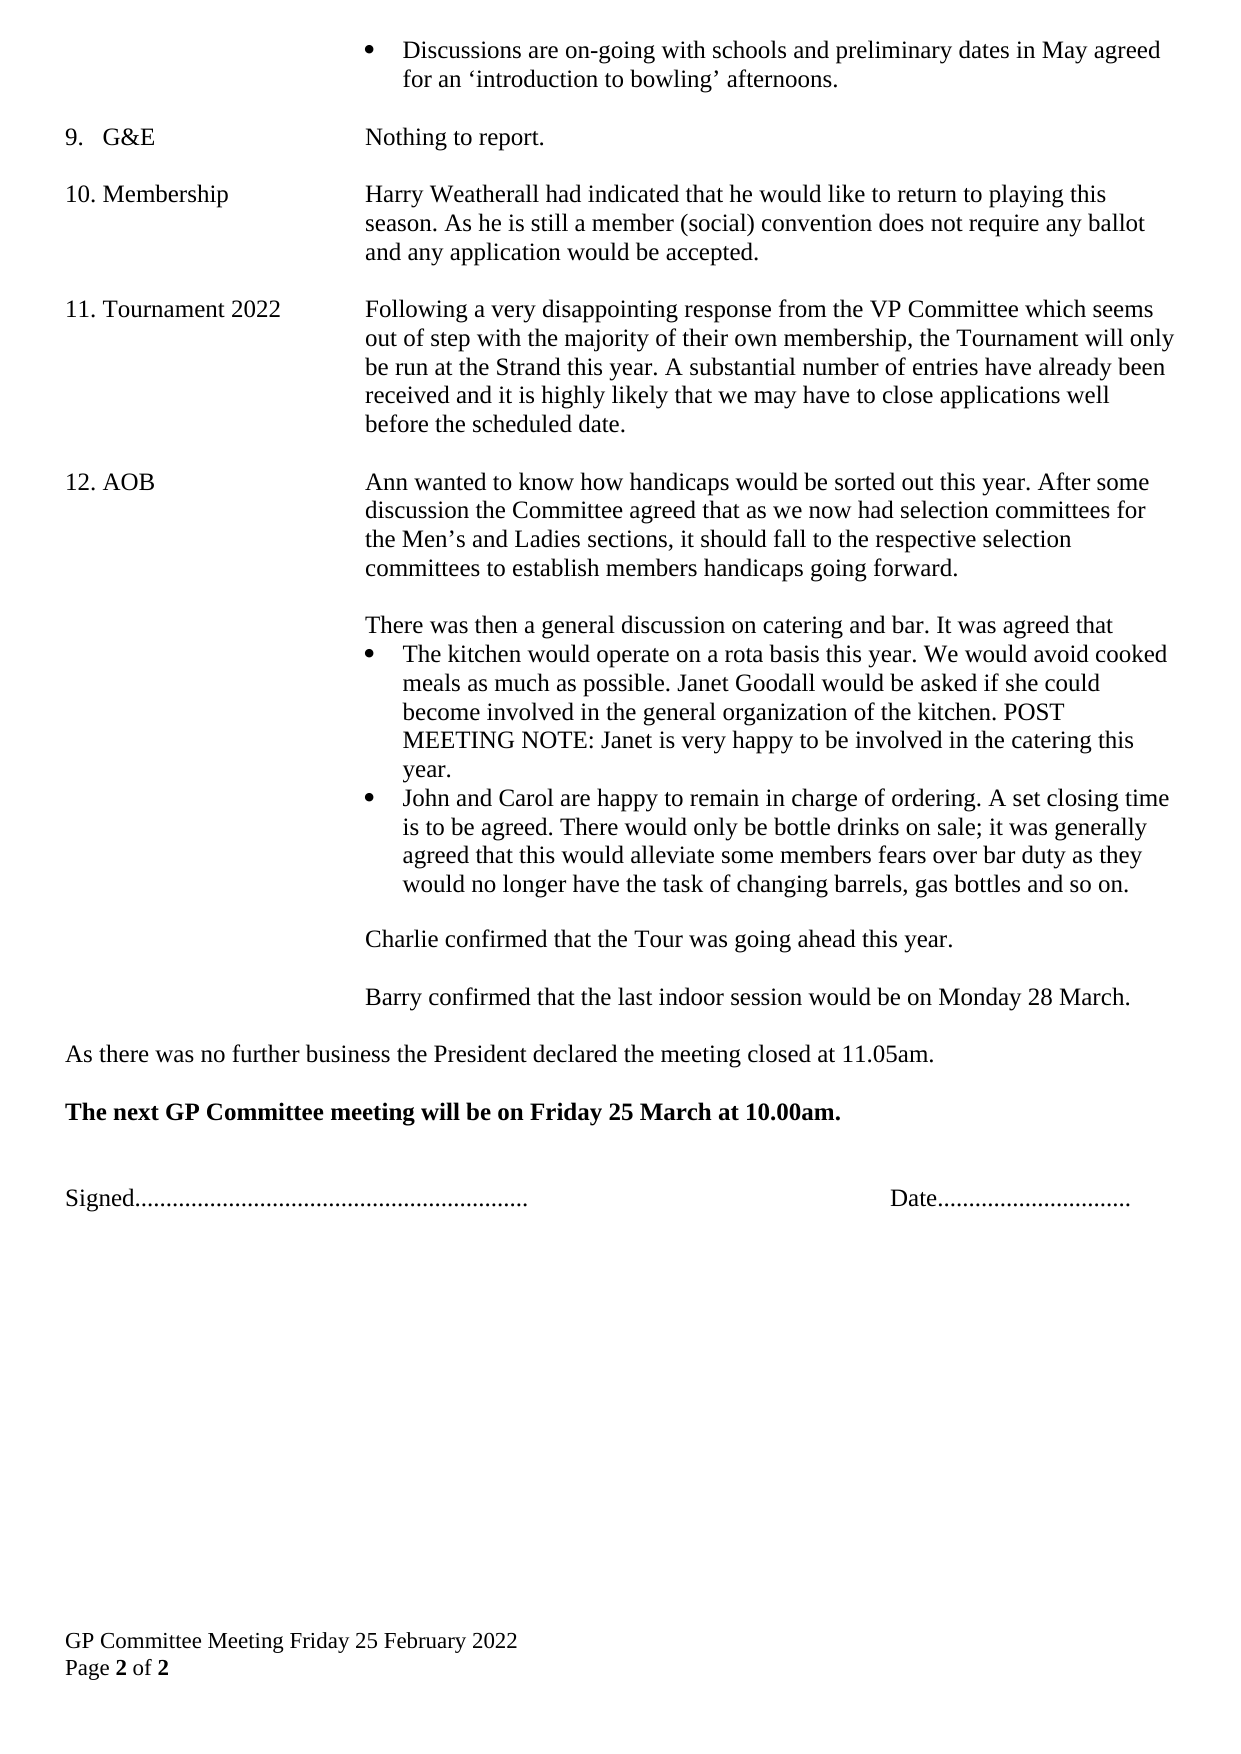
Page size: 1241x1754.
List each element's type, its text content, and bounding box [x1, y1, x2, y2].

list John and Carol are happy to remain in charge of ordering. A set closing time is to be agreed. There would only be bottle drinks on sale; it was generally agreed that this would alleviate some members fears over bar duty as they would no longer have the task of changing barrels, gas bottles and so on. [365, 783, 1175, 898]
list Discussions are on-going with schools and preliminary dates in May agreed for an ‘introduction to bowling’ afternoons. [365, 35, 1175, 93]
list out of step with the majority of their own membership, the Tournament will only be run at the Strand this year. A substantial number of entries have already been received and it is highly likely that we may have to close applications well before the scheduled date. [365, 323, 1175, 438]
list The next GP Committee meeting will be on Friday 25 March at 10.00am. [65, 1097, 1175, 1126]
list Membership Harry Weatherall had indicated that he would like to return to playing this [65, 179, 1175, 208]
list committees to establish members handicaps going forward. [102, 553, 1175, 582]
list AOB Ann wanted to know how handicaps would be sorted out this year. After some discussion the Committee agreed that as we now had selection committees for the Men’s and Ladies sections, it should fall to the respective selection [65, 467, 1175, 553]
list Barry confirmed that the last indoor session would be on Monday 28 March. [365, 982, 1175, 1011]
list The kitchen would operate on a rota basis this year. We would avoid cooked meals as much as possible. Janet Goodall would be asked if she could become involved in the general organization of the kitchen. POST MEETING NOTE: Janet is very happy to be involved in the catering this year. [365, 639, 1175, 783]
list Tournament 2022 Following a very disappointing response from the VP Committee which seems [65, 294, 1175, 323]
list G&E Nothing to report. [65, 122, 1175, 150]
list Charlie confirmed that the Tour was going ahead this year. [365, 924, 1175, 953]
list There was then a general discussion on catering and bar. It was agreed that [102, 610, 1175, 639]
list season. As he is still a member (social) convention does not require any ballot and any application would be accepted. [365, 208, 1175, 265]
list Signed............................................................... Date............................... [65, 1183, 1175, 1212]
list As there was no further business the President declared the meeting closed at 11.05am. [65, 1039, 1175, 1068]
